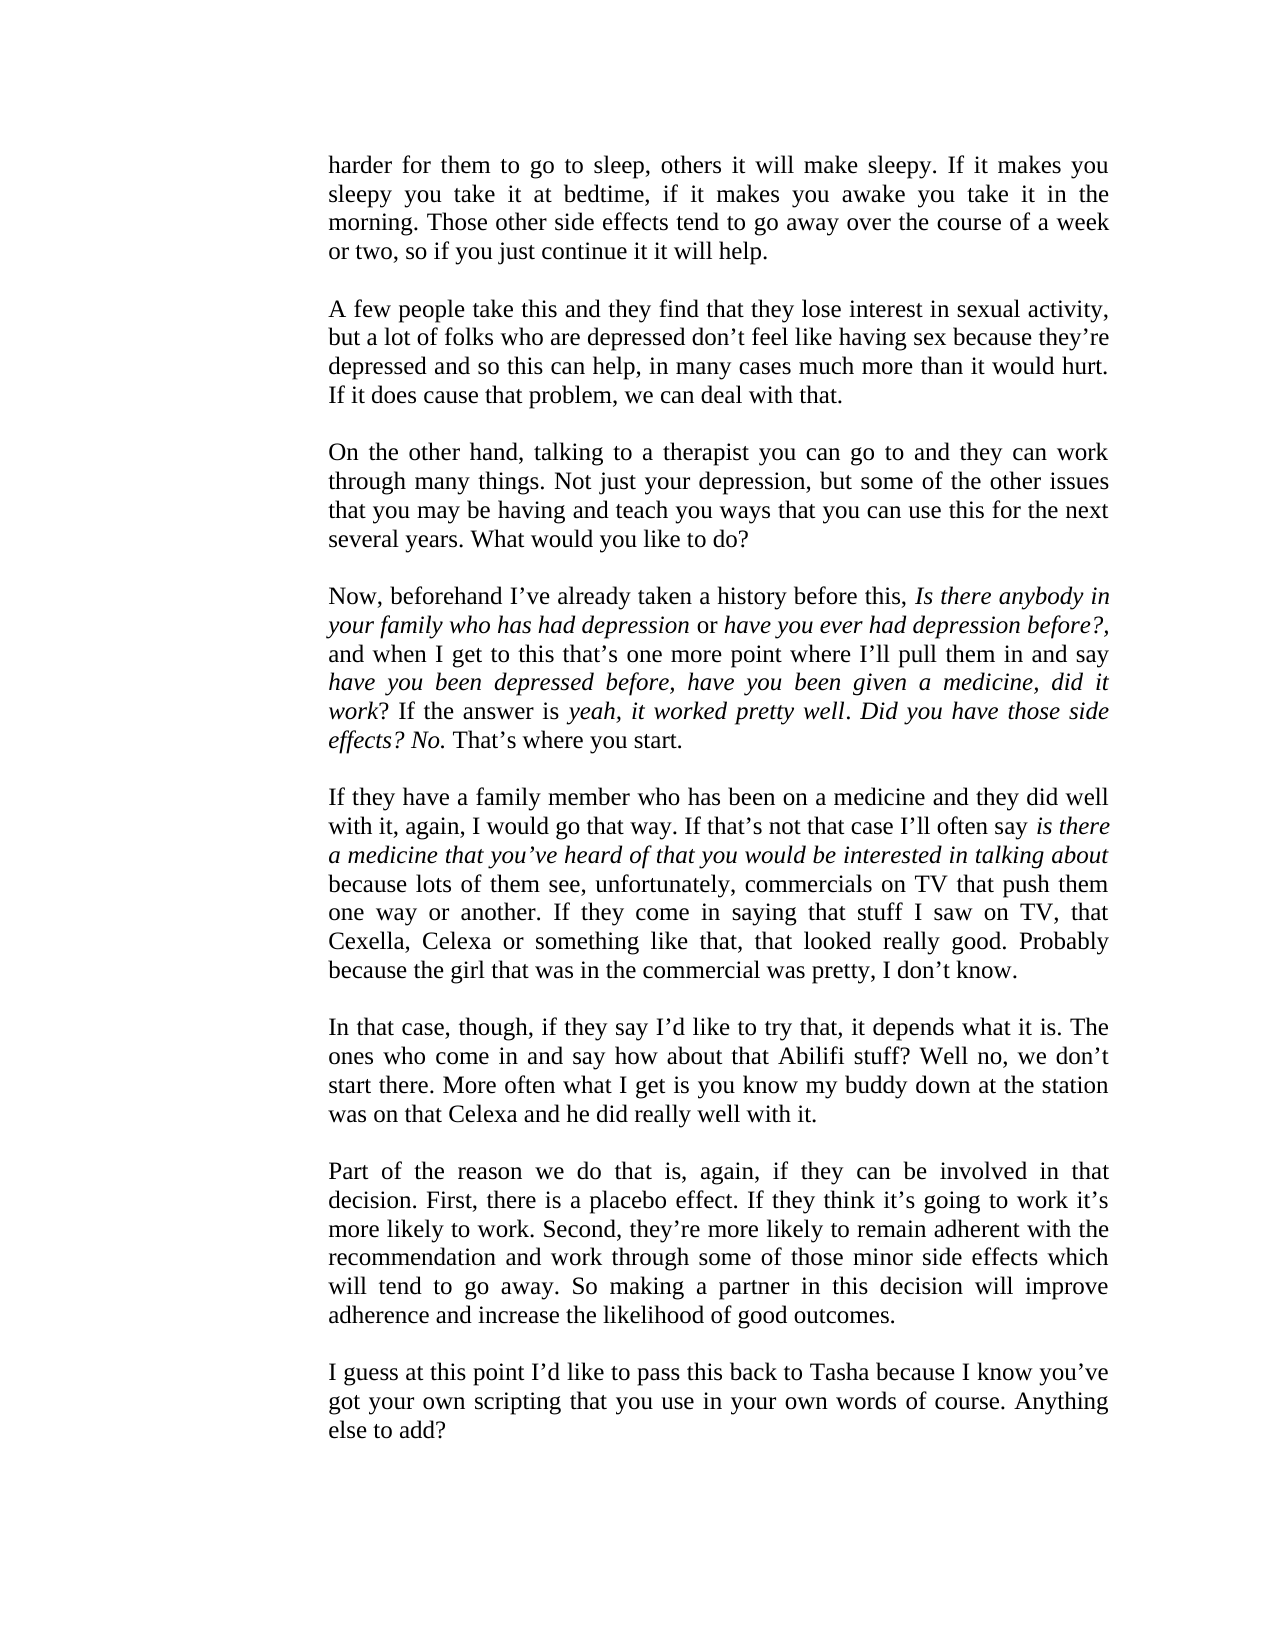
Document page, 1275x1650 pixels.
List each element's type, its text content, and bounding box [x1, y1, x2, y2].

text In that case, though, if they say I’d like to try that, it depends what it is. The ones who come in and say how about that Abilifi stuff? Well no, we don’t start there. More often what I get is you know my buddy down at the station was on that Celexa and he did really well with it. [150, 1012, 1110, 1127]
text If they have a family member who has been on a medicine and they did well with it, again, I would go that way. If that’s not that case I’ll often say is there a medicine that you’ve heard of that you would be interested in talking about because lots of them see, unfortunately, commercials on TV that push them one way or another. If they come in saying that stuff I saw on TV, that Cexella, Celexa or something like that, that looked really good. Probably because the girl that was in the commercial was pretty, I don’t know. [150, 782, 1110, 984]
text A few people take this and they find that they lose interest in sexual activity, but a lot of folks who are depressed don’t feel like having sex because they’re depressed and so this can help, in many cases much more than it would hurt. If it does cause that problem, we can deal with that. [150, 294, 1110, 409]
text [150, 150, 1110, 265]
text Part of the reason we do that is, again, if they can be involved in that decision. First, there is a placebo effect. If they think it’s going to work it’s more likely to work. Second, they’re more likely to remain adherent with the recommendation and work through some of those minor side effects which will tend to go away. So making a partner in this decision will improve adherence and increase the likelihood of good outcomes. [150, 1156, 1110, 1329]
text On the other hand, talking to a therapist you can go to and they can work through many things. Not just your depression, but some of the other issues that you may be having and teach you ways that you can use this for the next several years. What would you like to do? [150, 437, 1110, 552]
text Now, beforehand I’ve already taken a history before this, Is there anybody in your family who has had depression or have you ever had depression before?, and when I get to this that’s one more point where I’ll pull them in and say have you been depressed before, have you been given a medicine, did it work? If the answer is yeah, it worked pretty well. Did you have those side effects? No. That’s where you start. [150, 581, 1110, 754]
text I guess at this point I’d like to pass this back to Tasha because I know you’ve got your own scripting that you use in your own words of course. Anything else to add? [150, 1357, 1110, 1444]
